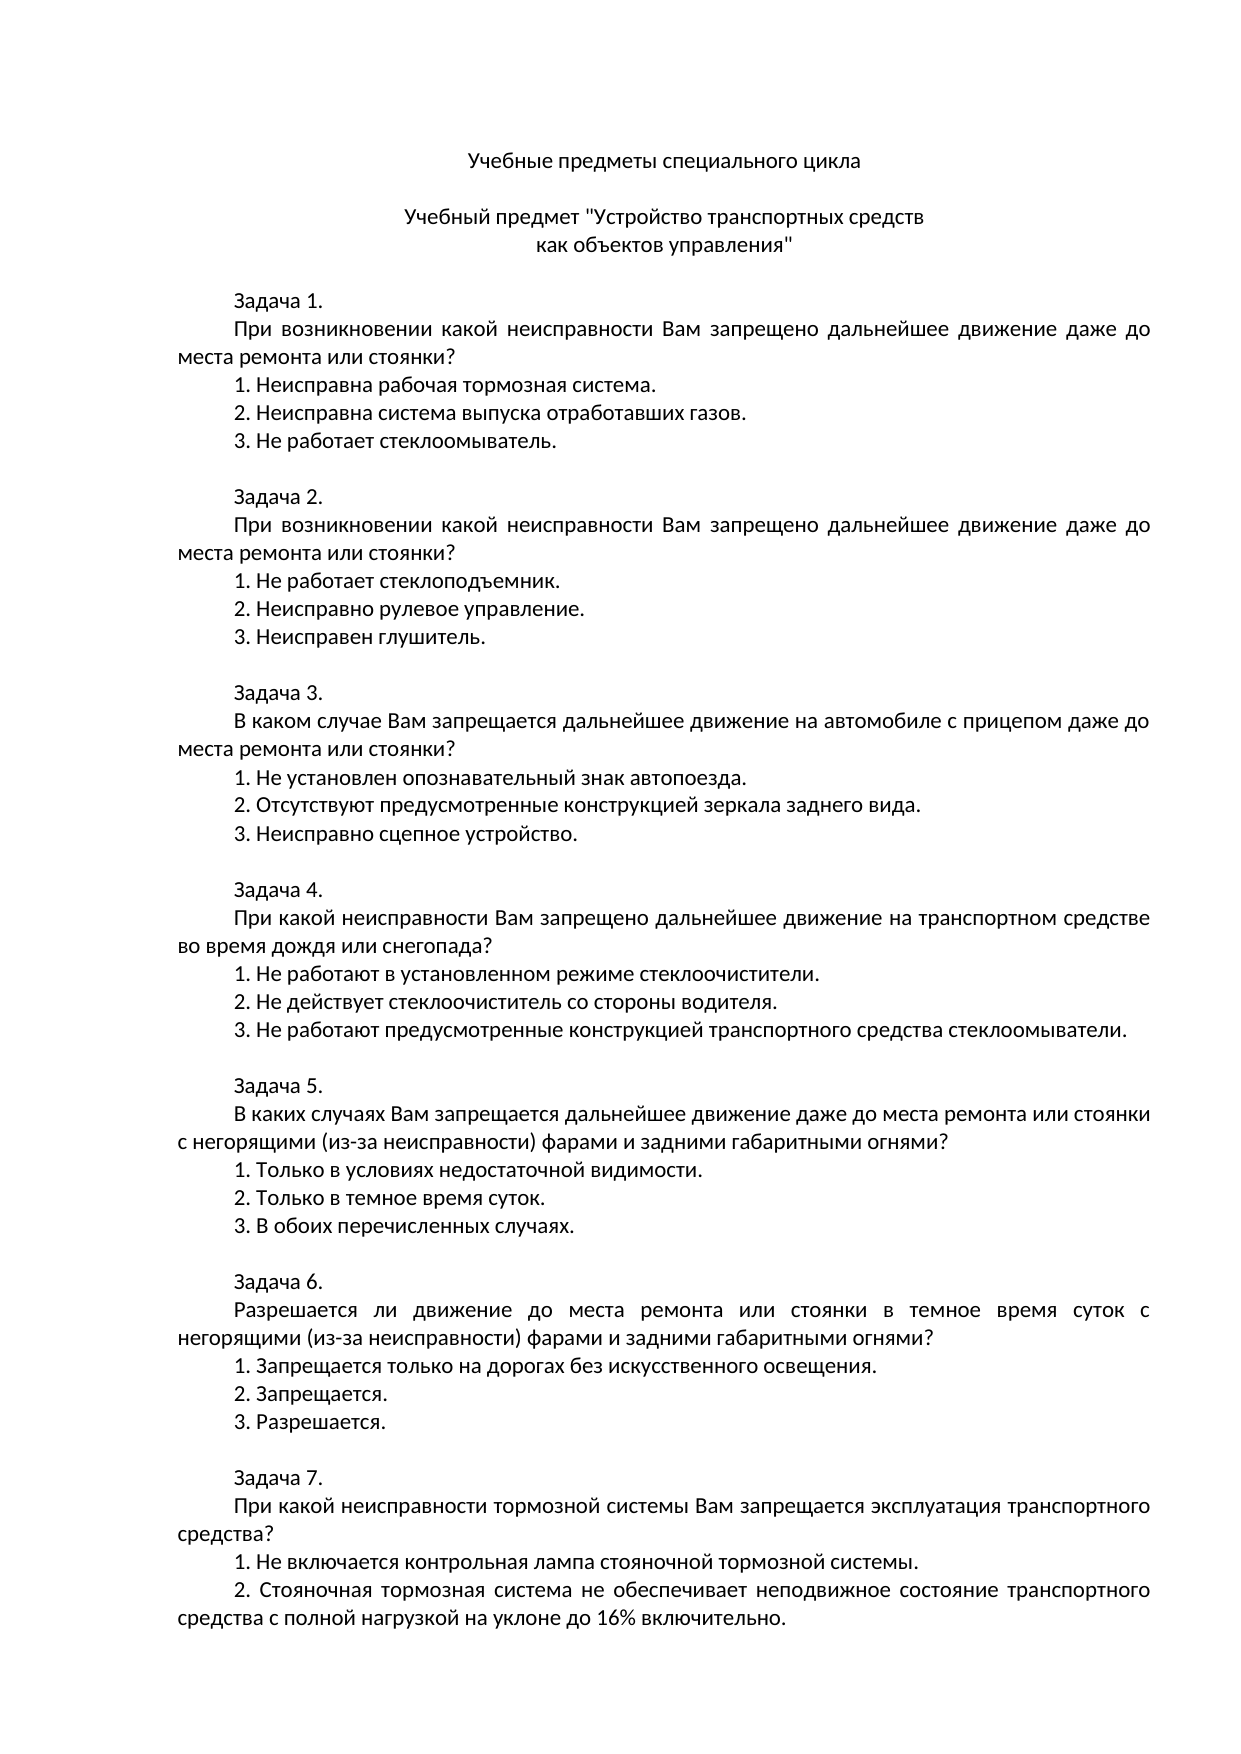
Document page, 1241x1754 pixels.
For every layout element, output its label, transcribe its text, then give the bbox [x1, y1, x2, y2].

text 3. Неисправно сцепное устройство. [177, 819, 1152, 847]
text 3. Не работают предусмотренные конструкцией транспортного средства стеклоомыватели. [177, 1015, 1152, 1043]
text 2. Неисправно рулевое управление. [177, 594, 1152, 622]
text Задача 6. [177, 1267, 1152, 1295]
text Задача 2. [177, 482, 1152, 510]
text При возникновении какой неисправности Вам запрещено дальнейшее движение даже до места ремонта или стоянки? [177, 510, 1152, 566]
text 2. Неисправна система выпуска отработавших газов. [177, 398, 1152, 426]
text 2. Стояночная тормозная система не обеспечивает неподвижное состояние транспортного средства с полной нагрузкой на уклоне до 16% включительно. [177, 1575, 1152, 1631]
text 3. Неисправен глушитель. [177, 622, 1152, 651]
text 1. Не работает стеклоподъемник. [177, 566, 1152, 594]
text 1. Запрещается только на дорогах без искусственного освещения. [177, 1351, 1152, 1379]
text Задача 3. [177, 678, 1152, 707]
text В каком случае Вам запрещается дальнейшее движение на автомобиле с прицепом даже до места ремонта или стоянки? [177, 707, 1152, 763]
text 1. Не работают в установленном режиме стеклоочистители. [177, 959, 1152, 987]
text 2. Отсутствуют предусмотренные конструкцией зеркала заднего вида. [177, 791, 1152, 819]
text 2. Только в темное время суток. [177, 1183, 1152, 1211]
text В каких случаях Вам запрещается дальнейшее движение даже до места ремонта или стоянки с негорящими (из-за неисправности) фарами и задними габаритными огнями? [177, 1099, 1152, 1155]
text При возникновении какой неисправности Вам запрещено дальнейшее движение даже до места ремонта или стоянки? [177, 314, 1152, 370]
text 2. Не действует стеклоочиститель со стороны водителя. [177, 987, 1152, 1015]
text При какой неисправности тормозной системы Вам запрещается эксплуатация транспортного средства? [177, 1491, 1152, 1547]
text 3. Не работает стеклоомыватель. [177, 426, 1152, 454]
text Задача 7. [177, 1463, 1152, 1491]
text как объектов управления" [177, 230, 1152, 258]
text Учебные предметы специального цикла [177, 146, 1152, 174]
text Задача 5. [177, 1071, 1152, 1099]
text 1. Не установлен опознавательный знак автопоезда. [177, 763, 1152, 791]
text Учебный предмет "Устройство транспортных средств [177, 202, 1152, 230]
text Задача 4. [177, 875, 1152, 903]
text 3. В обоих перечисленных случаях. [177, 1211, 1152, 1239]
text 2. Запрещается. [177, 1379, 1152, 1407]
text Разрешается ли движение до места ремонта или стоянки в темное время суток с негорящими (из-за неисправности) фарами и задними габаритными огнями? [177, 1295, 1152, 1351]
text 3. Разрешается. [177, 1407, 1152, 1435]
text 1. Не включается контрольная лампа стояночной тормозной системы. [177, 1547, 1152, 1575]
text Задача 1. [177, 286, 1152, 314]
text 1. Неисправна рабочая тормозная система. [177, 370, 1152, 398]
text 1. Только в условиях недостаточной видимости. [177, 1155, 1152, 1183]
text При какой неисправности Вам запрещено дальнейшее движение на транспортном средстве во время дождя или снегопада? [177, 903, 1152, 959]
